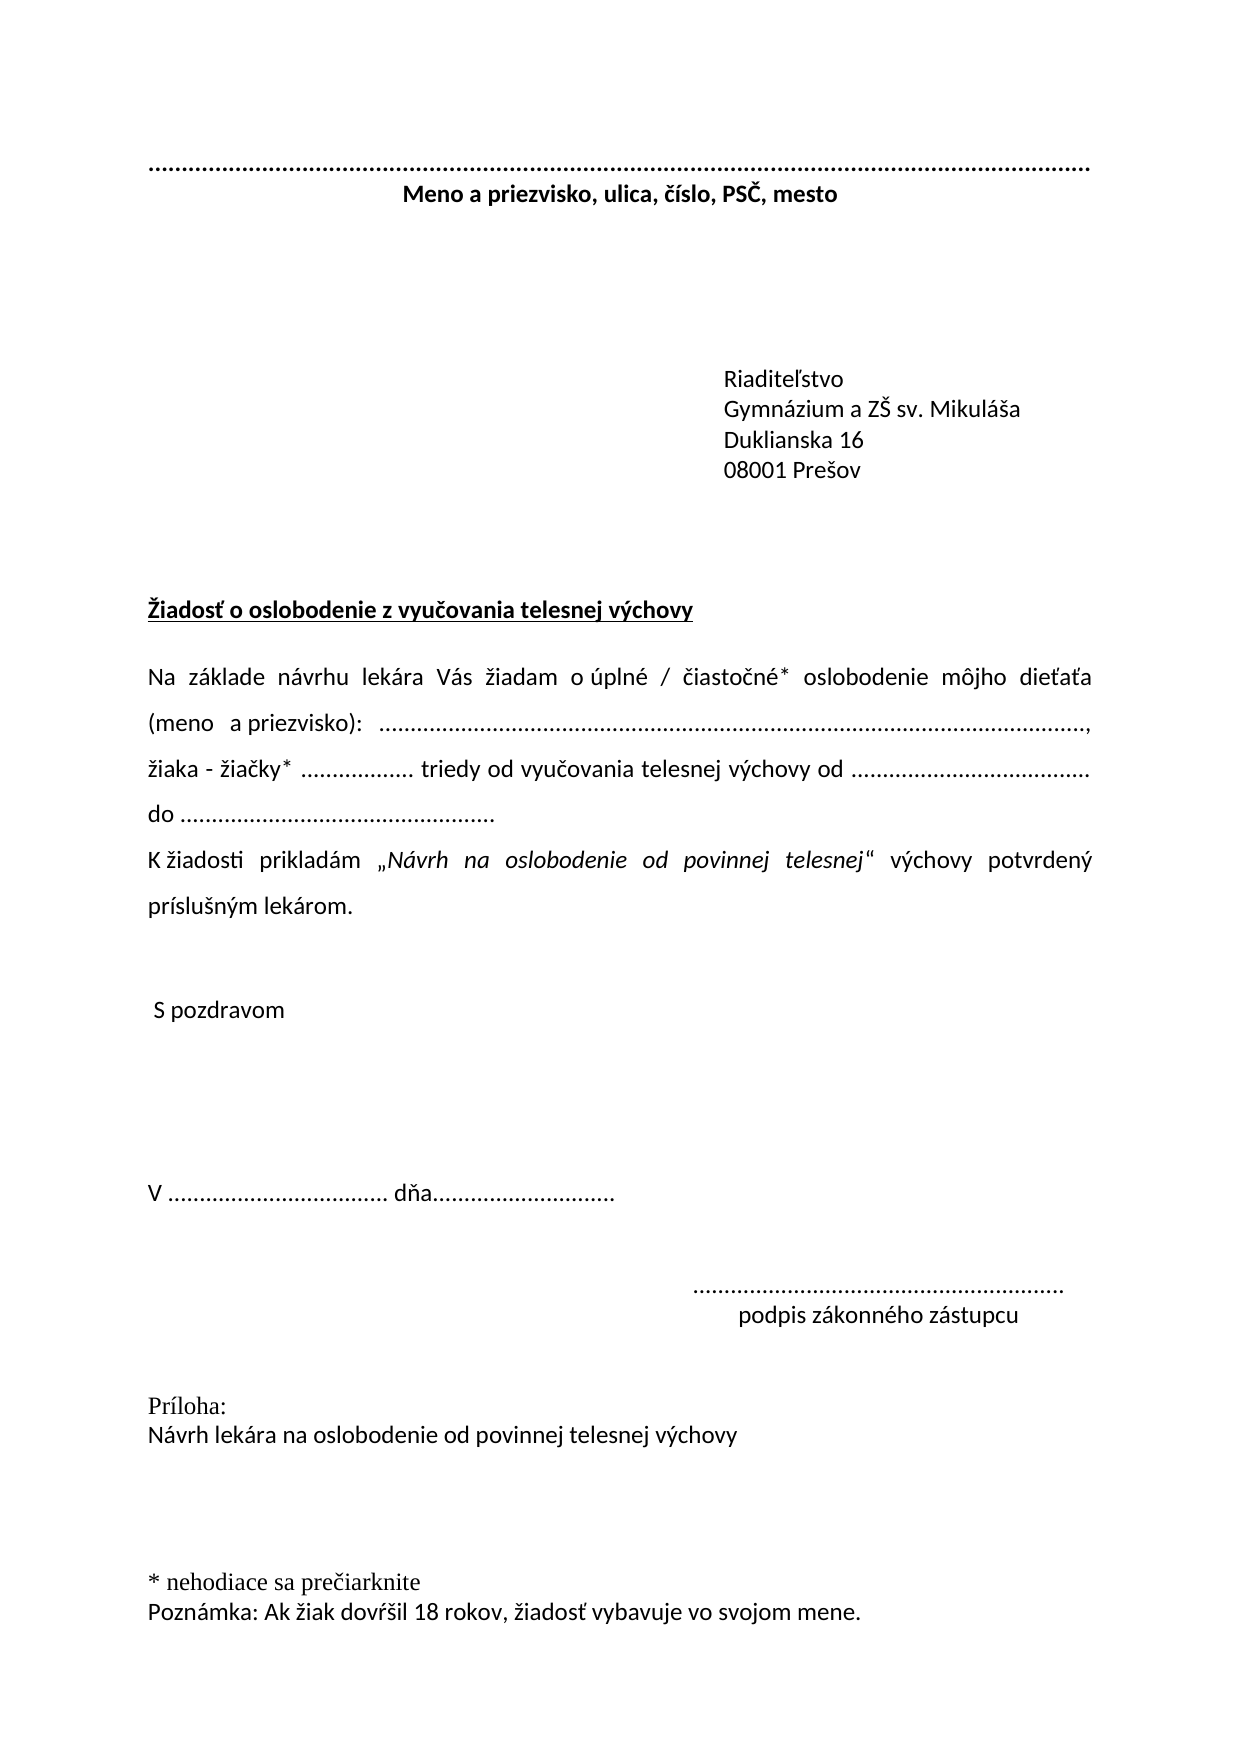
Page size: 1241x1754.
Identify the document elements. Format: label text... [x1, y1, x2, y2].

text V ................................... dňa............................. [148, 1177, 1093, 1208]
text Riaditeľstvo [148, 363, 1093, 393]
text K žiadosti prikladám „Návrh na oslobodenie od povinnej telesnej“ výchovy potvrdený príslušným lekárom. [148, 844, 1093, 920]
text Meno a priezvisko, ulica, číslo, PSČ, mesto [148, 178, 1093, 209]
text ............................................................................................................................................. [148, 148, 1093, 178]
text Gymnázium a ZŠ sv. Mikuláša [148, 393, 1093, 424]
text Na základe návrhu lekára Vás žiadam o úplné / čiastočné* oslobodenie môjho dieťaťa (meno a priezvisko): ................................................................................................................, žiaka - žiačky* .................. triedy od vyučovania telesnej výchovy od ...................................... do .................................................. [148, 661, 1093, 829]
text Návrh lekára na oslobodenie od povinnej telesnej výchovy [148, 1420, 1093, 1450]
text ........................................................... podpis zákonného zástupcu [664, 1269, 1093, 1330]
text Žiadosť o oslobodenie z vyučovania telesnej výchovy [148, 595, 1093, 625]
text S pozdravom [148, 994, 1093, 1025]
text Príloha: [148, 1391, 1093, 1420]
text 08001 Prešov [148, 454, 1093, 485]
text Duklianska 16 [148, 424, 1093, 454]
